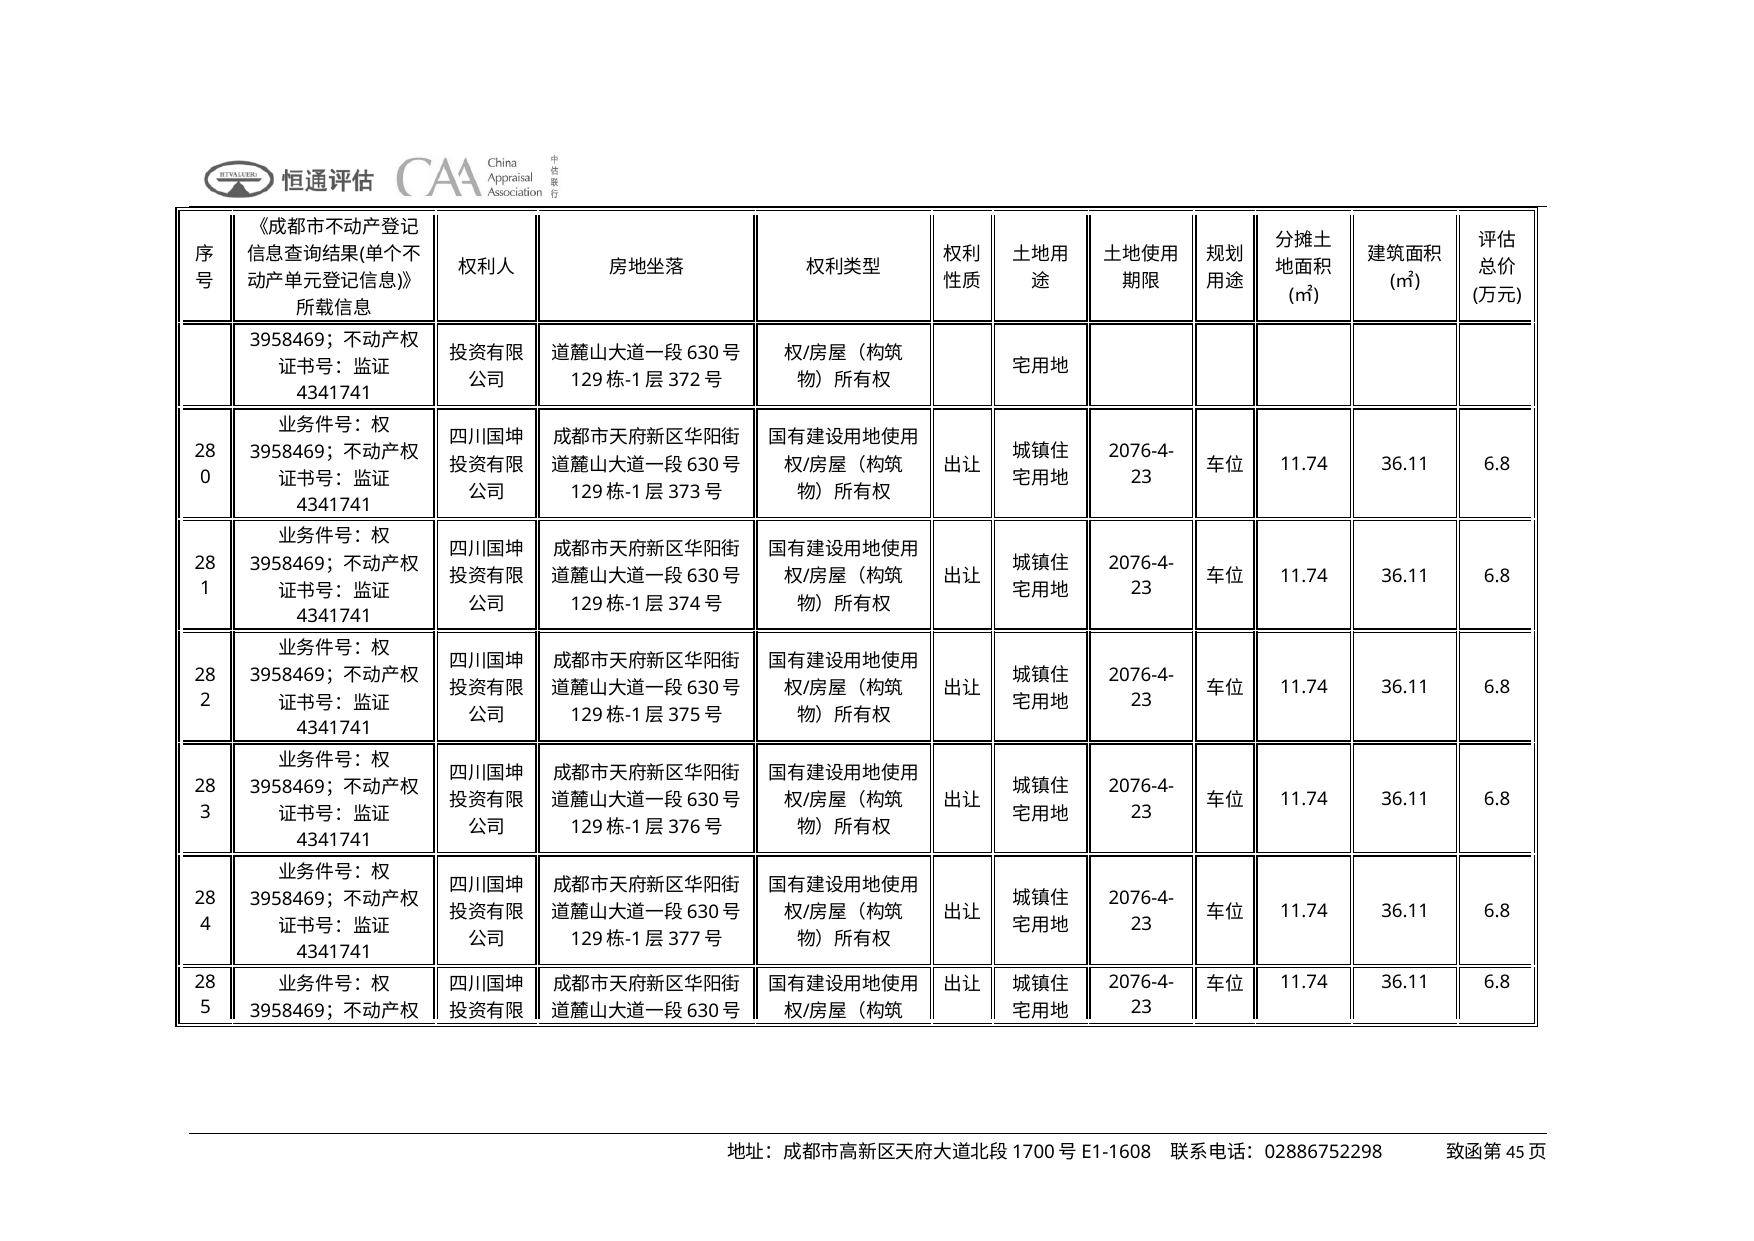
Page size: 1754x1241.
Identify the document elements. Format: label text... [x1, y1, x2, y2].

table_header 建筑面积(㎡) [1352, 208, 1458, 320]
table_header 权利类型 [755, 208, 932, 320]
table_header 土地使用期限 [1088, 208, 1194, 320]
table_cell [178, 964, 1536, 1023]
table_header 土地用途 [993, 211, 1088, 320]
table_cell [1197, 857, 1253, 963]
table_header 分摊土地面积(㎡) [1256, 208, 1352, 320]
table_header 房地坐落 [538, 211, 755, 320]
table_header 权利人 [436, 208, 538, 320]
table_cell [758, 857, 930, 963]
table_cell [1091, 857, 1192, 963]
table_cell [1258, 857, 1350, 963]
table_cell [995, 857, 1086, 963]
table_header 《成都市不动产登记信息查询结果(单个不动产单元登记信息)》所载信息 [232, 208, 436, 320]
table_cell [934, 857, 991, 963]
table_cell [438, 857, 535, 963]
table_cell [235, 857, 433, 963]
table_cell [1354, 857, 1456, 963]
table_header 权利性质 [932, 208, 993, 320]
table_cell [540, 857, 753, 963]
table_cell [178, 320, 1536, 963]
table_header 规划用途 [1194, 208, 1256, 320]
table_header 序号 [180, 211, 232, 320]
table_header 评估总价(万元) [1458, 211, 1534, 320]
